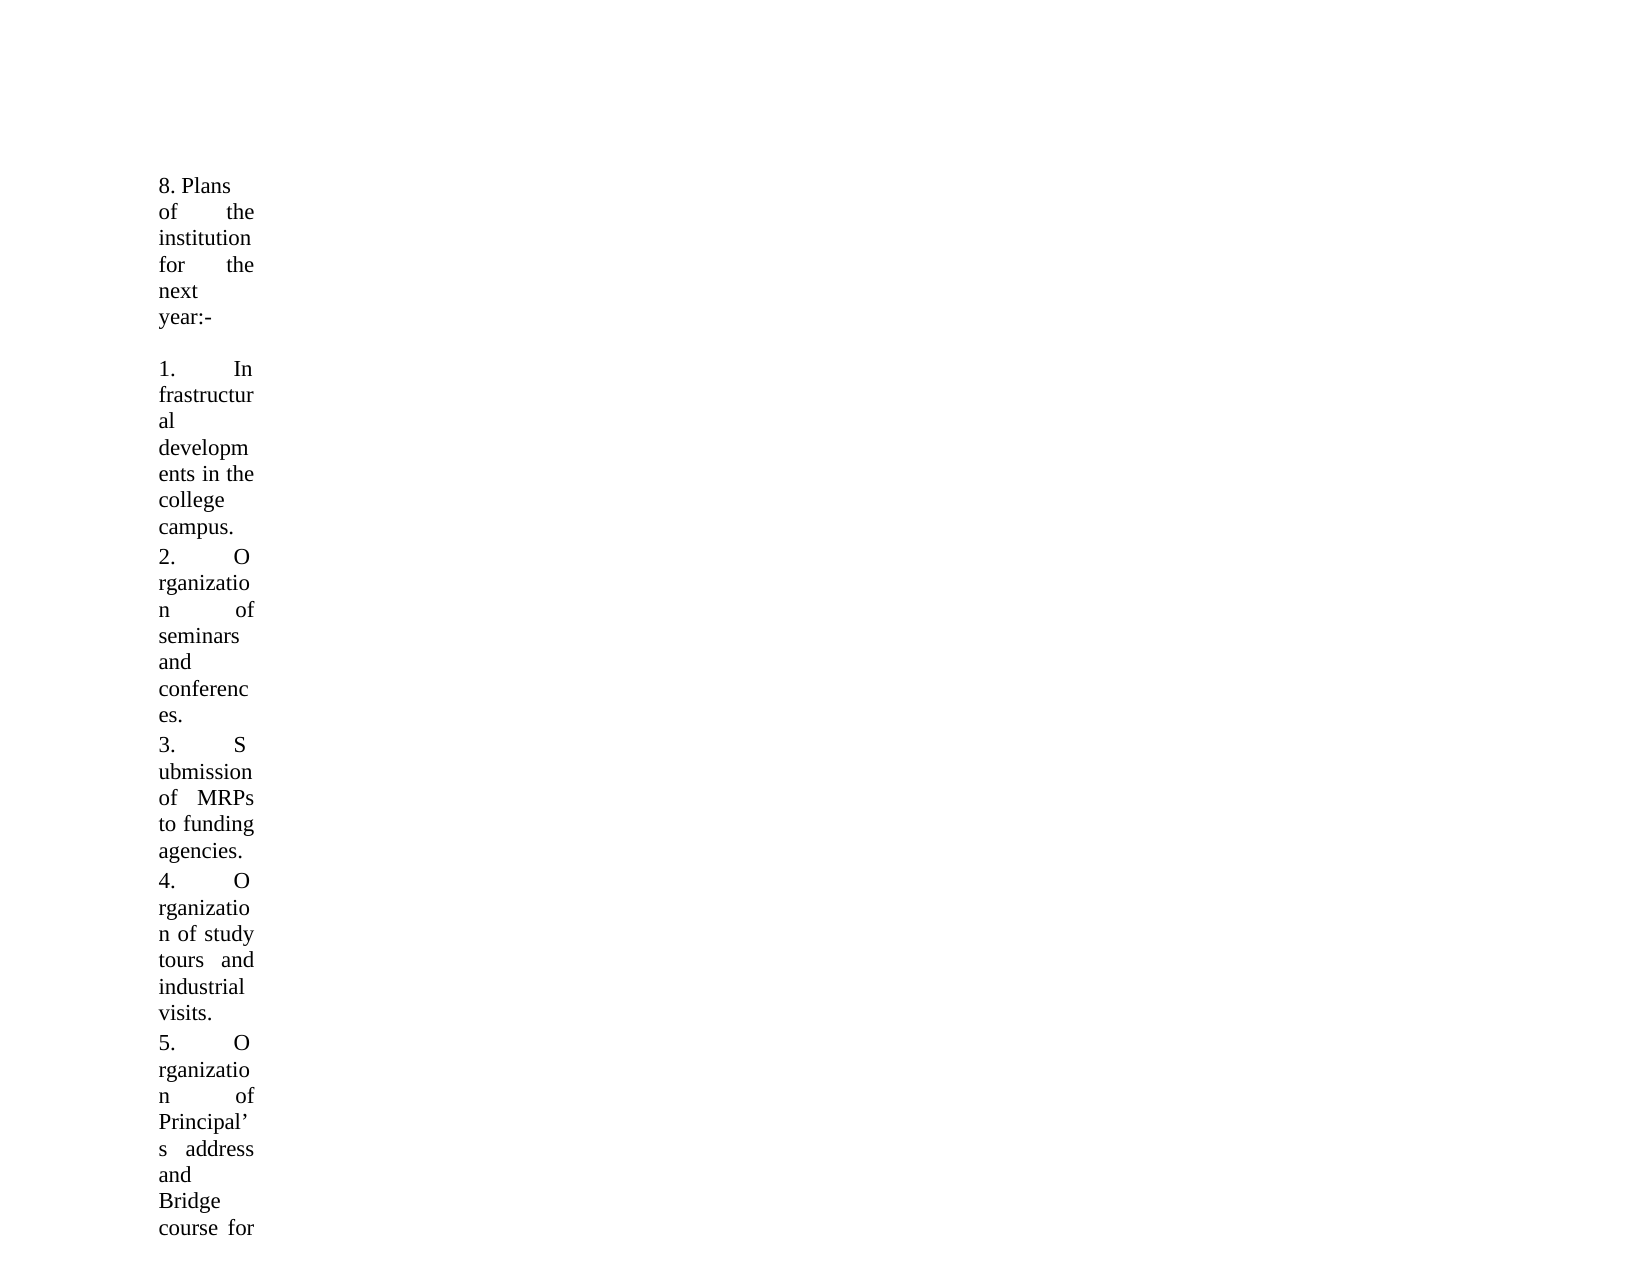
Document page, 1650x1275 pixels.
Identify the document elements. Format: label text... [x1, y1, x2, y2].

list Organization of study tours and industrial visits. [158, 867, 254, 1025]
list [158, 1029, 254, 1240]
list Infrastructural developments in the college campus. [158, 355, 254, 539]
list Organization of seminars and conferences. [158, 543, 254, 727]
list Submission of MRPs to funding agencies. [158, 731, 254, 863]
list Plans of the institution for the next year:- [158, 172, 254, 330]
